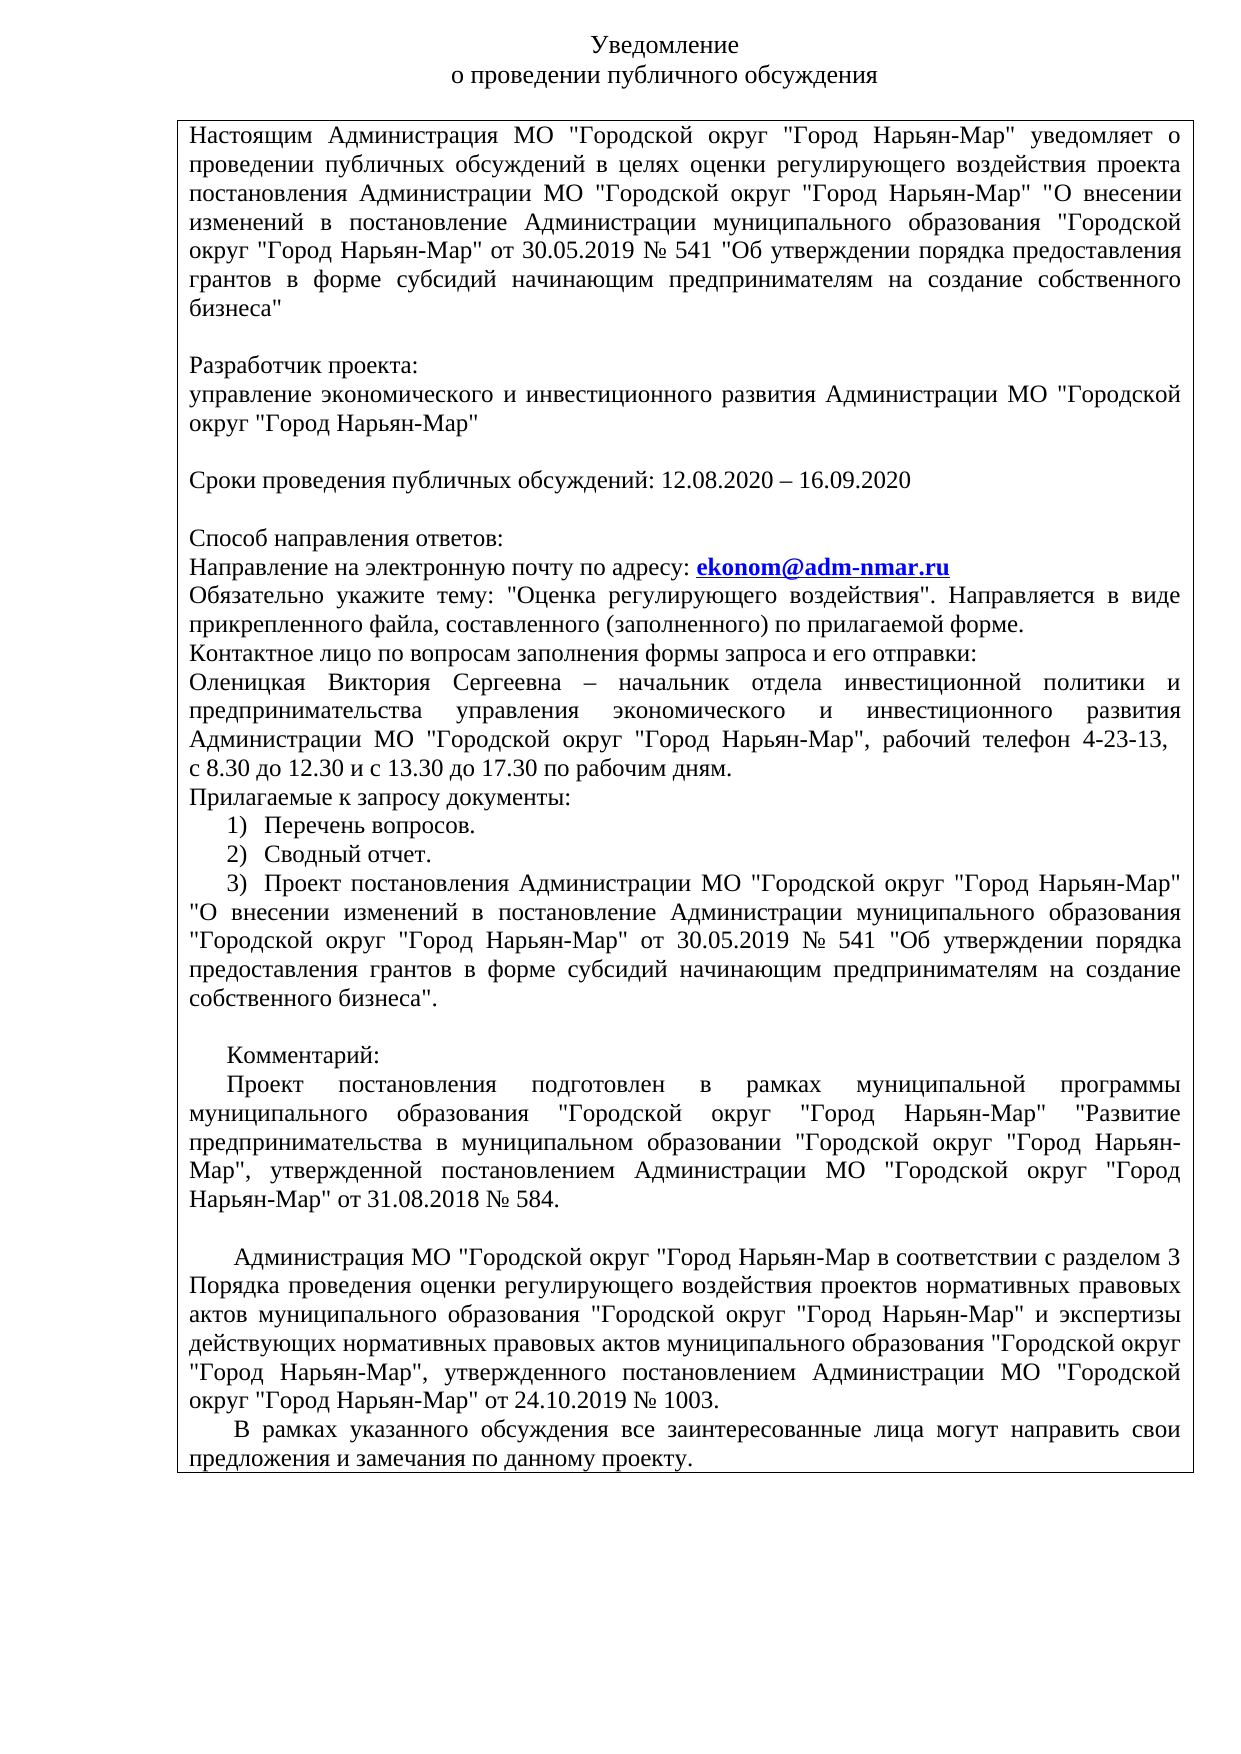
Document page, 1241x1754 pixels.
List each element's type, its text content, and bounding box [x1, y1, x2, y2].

table_header Настоящим Администрация МО "Городской округ "Город Нарьян-Мар" уведомляет о проведении публичных обсуждений в целях оценки регулирующего воздействия проекта постановления Администрации МО "Городской округ "Город Нарьян-Мар" "О внесении изменений в постановление Администрации муниципального образования "Городской округ "Город Нарьян-Мар" от 30.05.2019 № 541 "Об утверждении порядка предоставления грантов в форме субсидий начинающим предпринимателям на создание собственного бизнеса" Разработчик проекта: управление экономического и инвестиционного развития Администрации МО "Городской округ "Город Нарьян-Мар" Сроки проведения публичных обсуждений: 12.08.2020 – 16.09.2020 Способ направления ответов: Направление на электронную почту по адресу: ekonom@adm-nmar.ru Обязательно укажите тему: "Оценка регулирующего воздействия". Направляется в виде прикрепленного файла, составленного (заполненного) по прилагаемой форме. Контактное лицо по вопросам заполнения формы запроса и его отправки: Оленицкая Виктория Сергеевна – начальник отдела инвестиционной политики и предпринимательства управления экономического и инвестиционного развития Администрации МО "Городской округ "Город Нарьян-Мар", рабочий телефон 4-23-13, с 8.30 до 12.30 и с 13.30 до 17.30 по рабочим дням. Прилагаемые к запросу документы: Перечень вопросов. Сводный отчет. Проект постановления Администрации МО "Городской округ "Город Нарьян-Мар" "О внесении изменений в постановление Администрации муниципального образования "Городской округ "Город Нарьян-Мар" от 30.05.2019 № 541 "Об утверждении порядка предоставления грантов в форме субсидий начинающим предпринимателям на создание собственного бизнеса". Комментарий: Проект постановления подготовлен в рамках муниципальной программы муниципального образования "Городской округ "Город Нарьян-Мар" "Развитие предпринимательства в муниципальном образовании "Городской округ "Город Нарьян-Мар", утвержденной постановлением Администрации МО "Городской округ "Город Нарьян-Мар" от 31.08.2018 № 584. Администрация МО "Городской округ "Город Нарьян-Мар в соответствии с разделом 3 Порядка проведения оценки регулирующего воздействия проектов нормативных правовых актов муниципального образования "Городской округ "Город Нарьян-Мар" и экспертизы действующих нормативных правовых актов муниципального образования "Городской округ "Город Нарьян-Мар", утвержденного постановлением Администрации МО "Городской округ "Город Нарьян-Мар" от 24.10.2019 № 1003. В рамках указанного обсуждения все заинтересованные лица могут направить свои предложения и замечания по данному проекту. [178, 121, 1193, 1472]
text Уведомление [177, 29, 1152, 59]
text о проведении публичного обсуждения [177, 59, 1152, 89]
